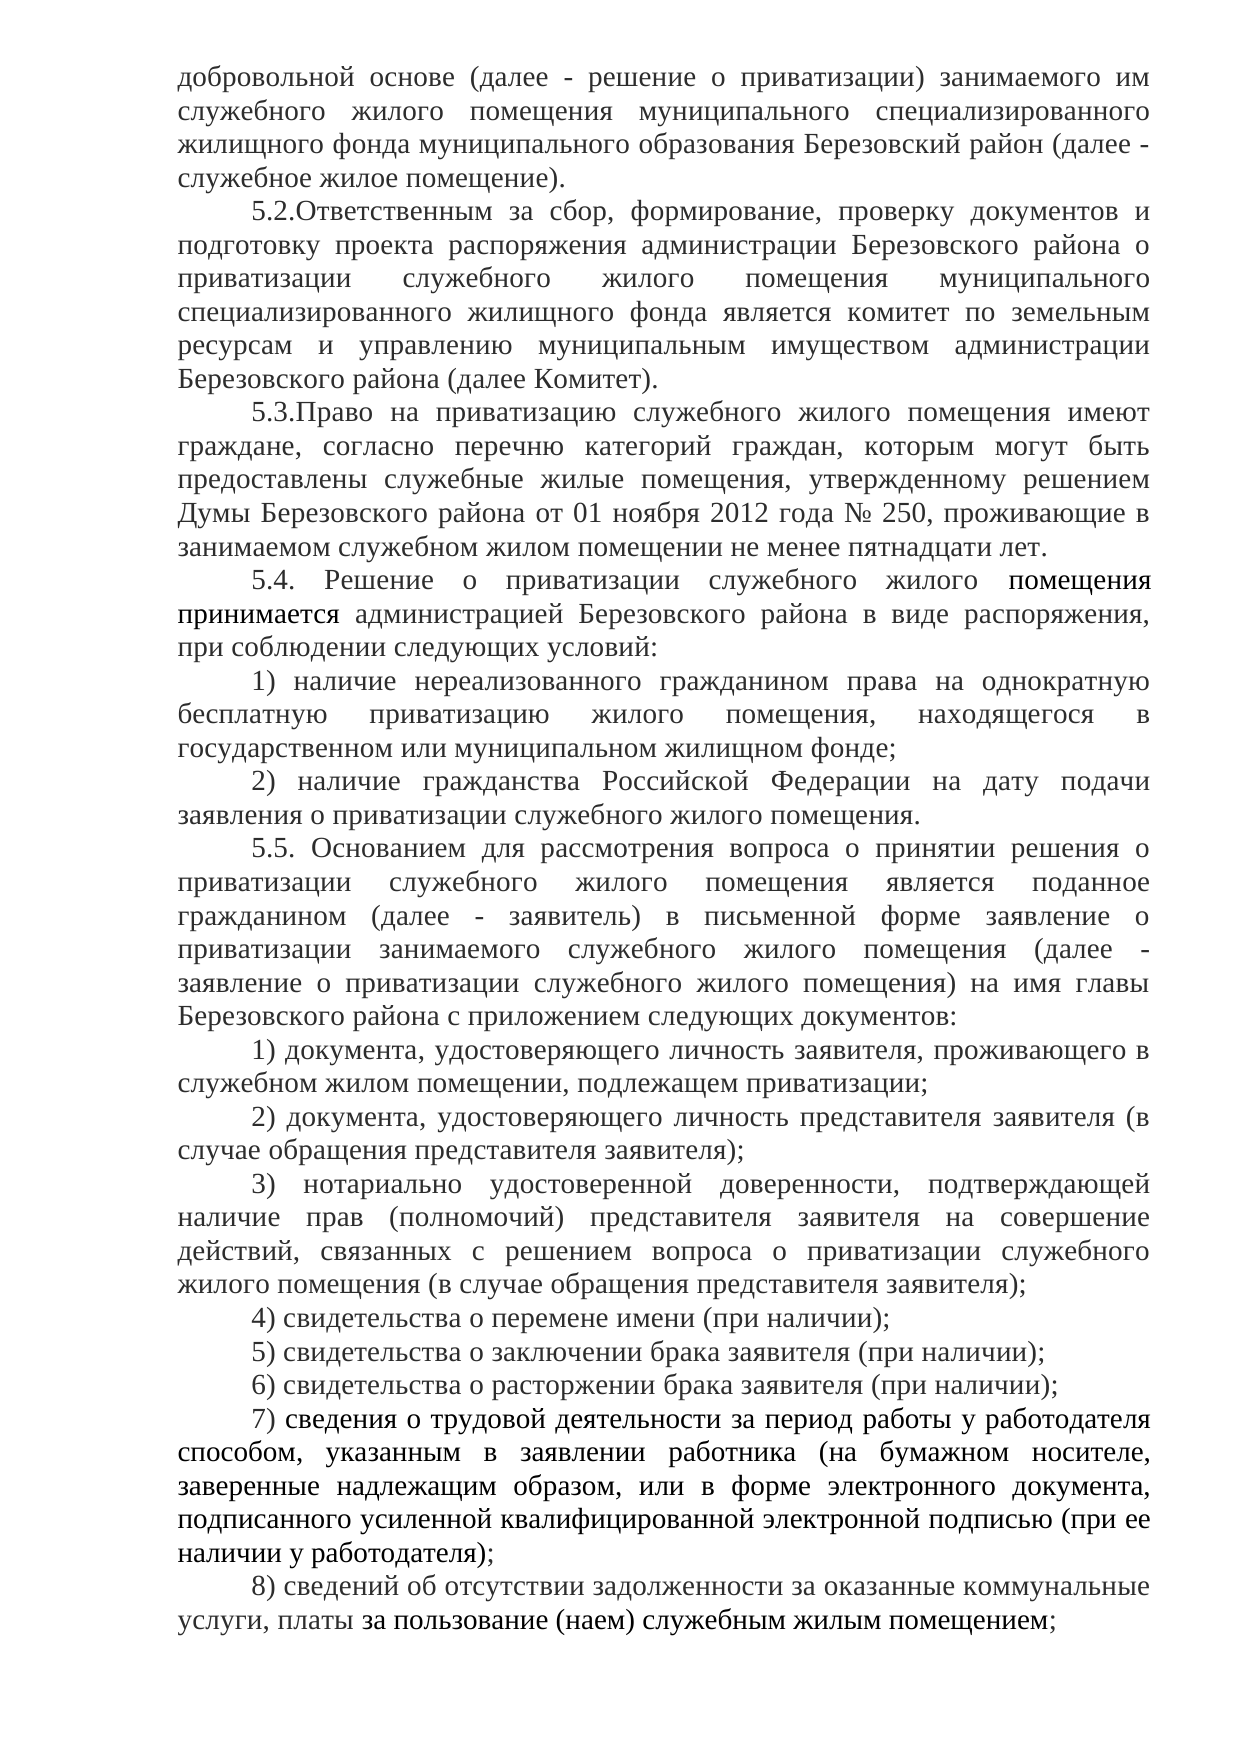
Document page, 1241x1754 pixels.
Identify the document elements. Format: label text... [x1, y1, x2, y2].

text 3) нотариально удостоверенной доверенности, подтверждающей наличие прав (полномочий) представителя заявителя на совершение действий, связанных с решением вопроса о приватизации служебного жилого помещения (в случае обращения представителя заявителя); [177, 1166, 1152, 1300]
text 5.5. Основанием для рассмотрения вопроса о принятии решения о приватизации служебного жилого помещения является поданное гражданином (далее - заявитель) в письменной форме заявление о приватизации занимаемого служебного жилого помещения (далее - заявление о приватизации служебного жилого помещения) на имя главы Березовского района с приложением следующих документов: [177, 831, 1152, 1032]
text 5.2.Ответственным за сбор, формирование, проверку документов и подготовку проекта распоряжения администрации Березовского района о приватизации служебного жилого помещения муниципального специализированного жилищного фонда является комитет по земельным ресурсам и управлению муниципальным имуществом администрации Березовского района (далее Комитет). [177, 193, 1152, 394]
text 5) свидетельства о заключении брака заявителя (при наличии); [177, 1334, 1152, 1367]
text 5.3.Право на приватизацию служебного жилого помещения имеют граждане, согласно перечню категорий граждан, которым могут быть предоставлены служебные жилые помещения, утвержденному решением Думы Березовского района от 01 ноября 2012 года № 250, проживающие в занимаемом служебном жилом помещении не менее пятнадцати лет. [177, 394, 1152, 562]
text 8) сведений об отсутствии задолженности за оказанные коммунальные услуги, платы за пользование (наем) служебным жилым помещением; [177, 1568, 1152, 1636]
text 2) наличие гражданства Российской Федерации на дату подачи заявления о приватизации служебного жилого помещения. [177, 763, 1152, 831]
text 5.4. Решение о приватизации служебного жилого помещения принимается администрацией Березовского района в виде распоряжения, при соблюдении следующих условий: [177, 562, 1152, 663]
text 2) документа, удостоверяющего личность представителя заявителя (в случае обращения представителя заявителя); [177, 1099, 1152, 1166]
text 1) документа, удостоверяющего личность заявителя, проживающего в служебном жилом помещении, подлежащем приватизации; [177, 1032, 1152, 1099]
text 6) свидетельства о расторжении брака заявителя (при наличии); [177, 1367, 1152, 1401]
text 1) наличие нереализованного гражданином права на однократную бесплатную приватизацию жилого помещения, находящегося в государственном или муниципальном жилищном фонде; [177, 663, 1152, 763]
text 4) свидетельства о перемене имени (при наличии); [177, 1300, 1152, 1334]
text 7) сведения о трудовой деятельности за период работы у работодателя способом, указанным в заявлении работника (на бумажном носителе, заверенные надлежащим образом, или в форме электронного документа, подписанного усиленной квалифицированной электронной подписью (при ее наличии у работодателя); [177, 1401, 1152, 1568]
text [177, 59, 1152, 193]
